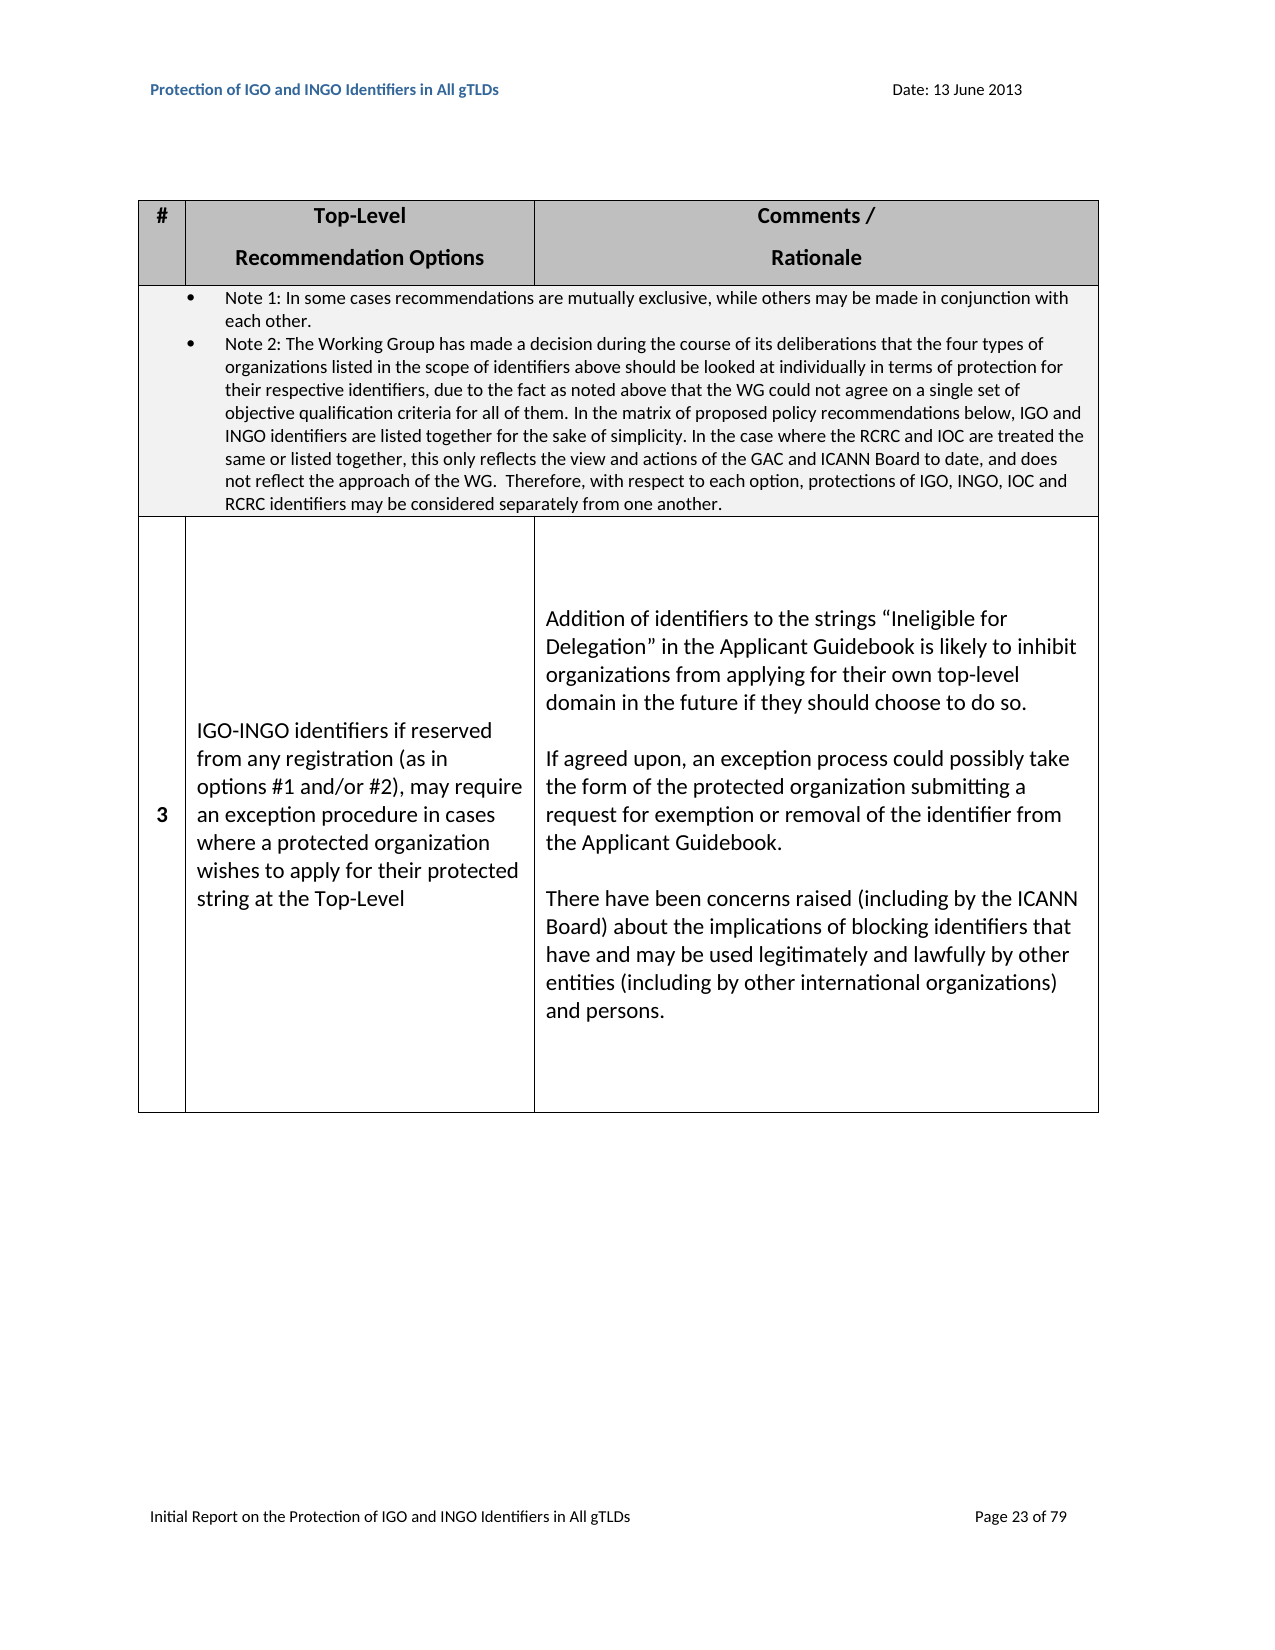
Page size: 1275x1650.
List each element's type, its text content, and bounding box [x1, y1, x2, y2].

table_header Comments / Rationale [535, 201, 1098, 285]
table_header Top-Level Recommendation Options [186, 201, 534, 285]
table_cell IGO-INGO identifiers if reserved from any registration (as in options #1 and/or #2), may require an exception procedure in cases where a protected organization wishes to apply for their protected string at the Top-Level [186, 517, 534, 1112]
table_header # [139, 201, 185, 285]
table_cell Note 1: In some cases recommendations are mutually exclusive, while others may be made in conjunction with each other. Note 2: The Working Group has made a decision during the course of its deliberations that the four types of organizations listed in the scope of identifiers above should be looked at individually in terms of protection for their respective identifiers, due to the fact as noted above that the WG could not agree on a single set of objective qualification criteria for all of them. In the matrix of proposed policy recommendations below, IGO and INGO identifiers are listed together for the sake of simplicity. In the case where the RCRC and IOC are treated the same or listed together, this only reflects the view and actions of the GAC and ICANN Board to date, and does not reflect the approach of the WG. Therefore, with respect to each option, protections of IGO, INGO, IOC and RCRC identifiers may be considered separately from one another. [139, 286, 1098, 516]
table_cell 3 [139, 517, 185, 1112]
table_cell Addition of identifiers to the strings “Ineligible for Delegation” in the Applicant Guidebook is likely to inhibit organizations from applying for their own top-level domain in the future if they should choose to do so. If agreed upon, an exception process could possibly take the form of the protected organization submitting a request for exemption or removal of the identifier from the Applicant Guidebook. There have been concerns raised (including by the ICANN Board) about the implications of blocking identifiers that have and may be used legitimately and lawfully by other entities (including by other international organizations) and persons. [535, 517, 1098, 1112]
